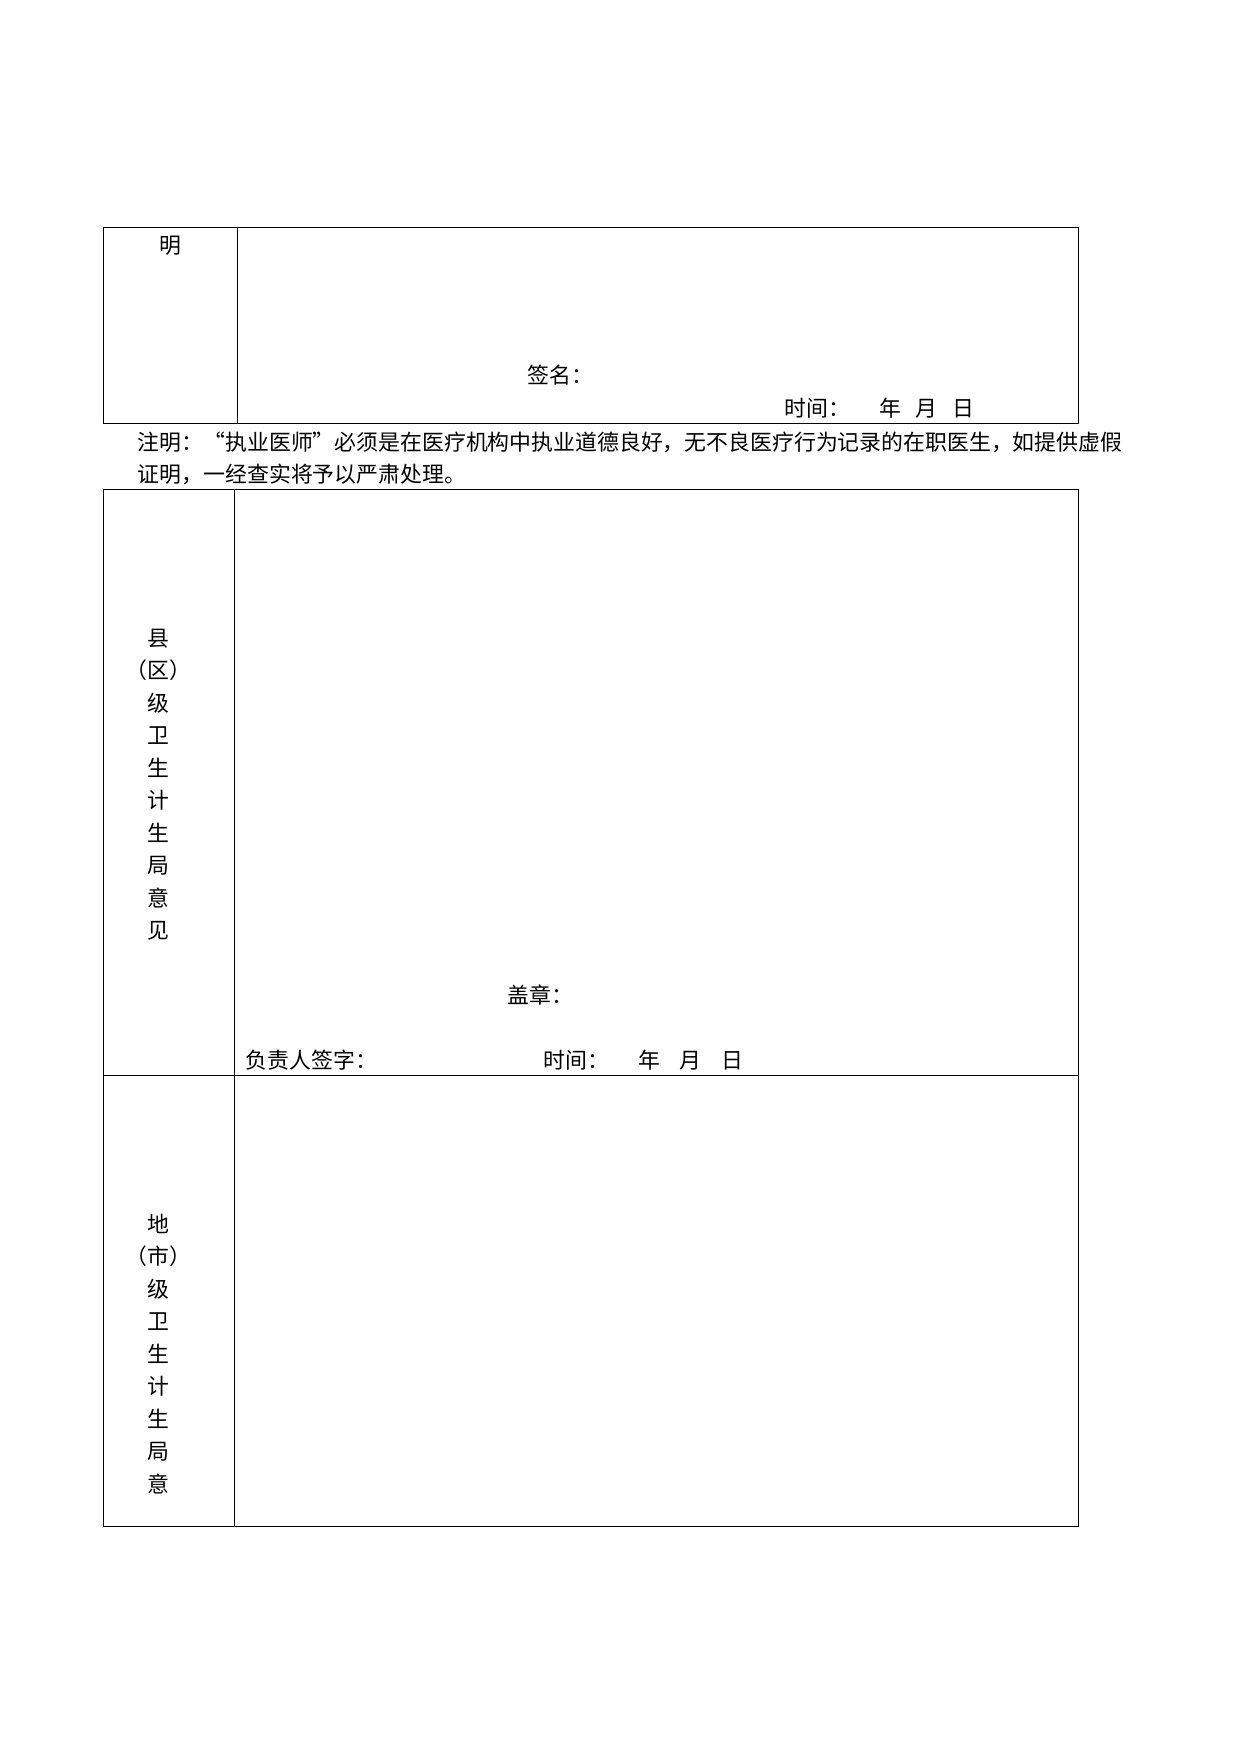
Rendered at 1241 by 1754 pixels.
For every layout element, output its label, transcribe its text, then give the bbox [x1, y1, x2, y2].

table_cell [104, 1076, 234, 1526]
table_cell 签名： 时间： 年 月 日 [238, 228, 1078, 423]
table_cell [235, 1076, 1078, 1526]
text 注明：“执业医师”必须是在医疗机构中执业道德良好，无不良医疗行为记录的在职医生，如提供虚假证明，一经查实将予以严肃处理。 [138, 424, 1124, 489]
table_header 县 （区） 级 卫 生 计 生 局 意 见 [104, 490, 234, 1075]
table_header 盖章： 负责人签字： 时间： 年 月 日 [235, 490, 1078, 1075]
